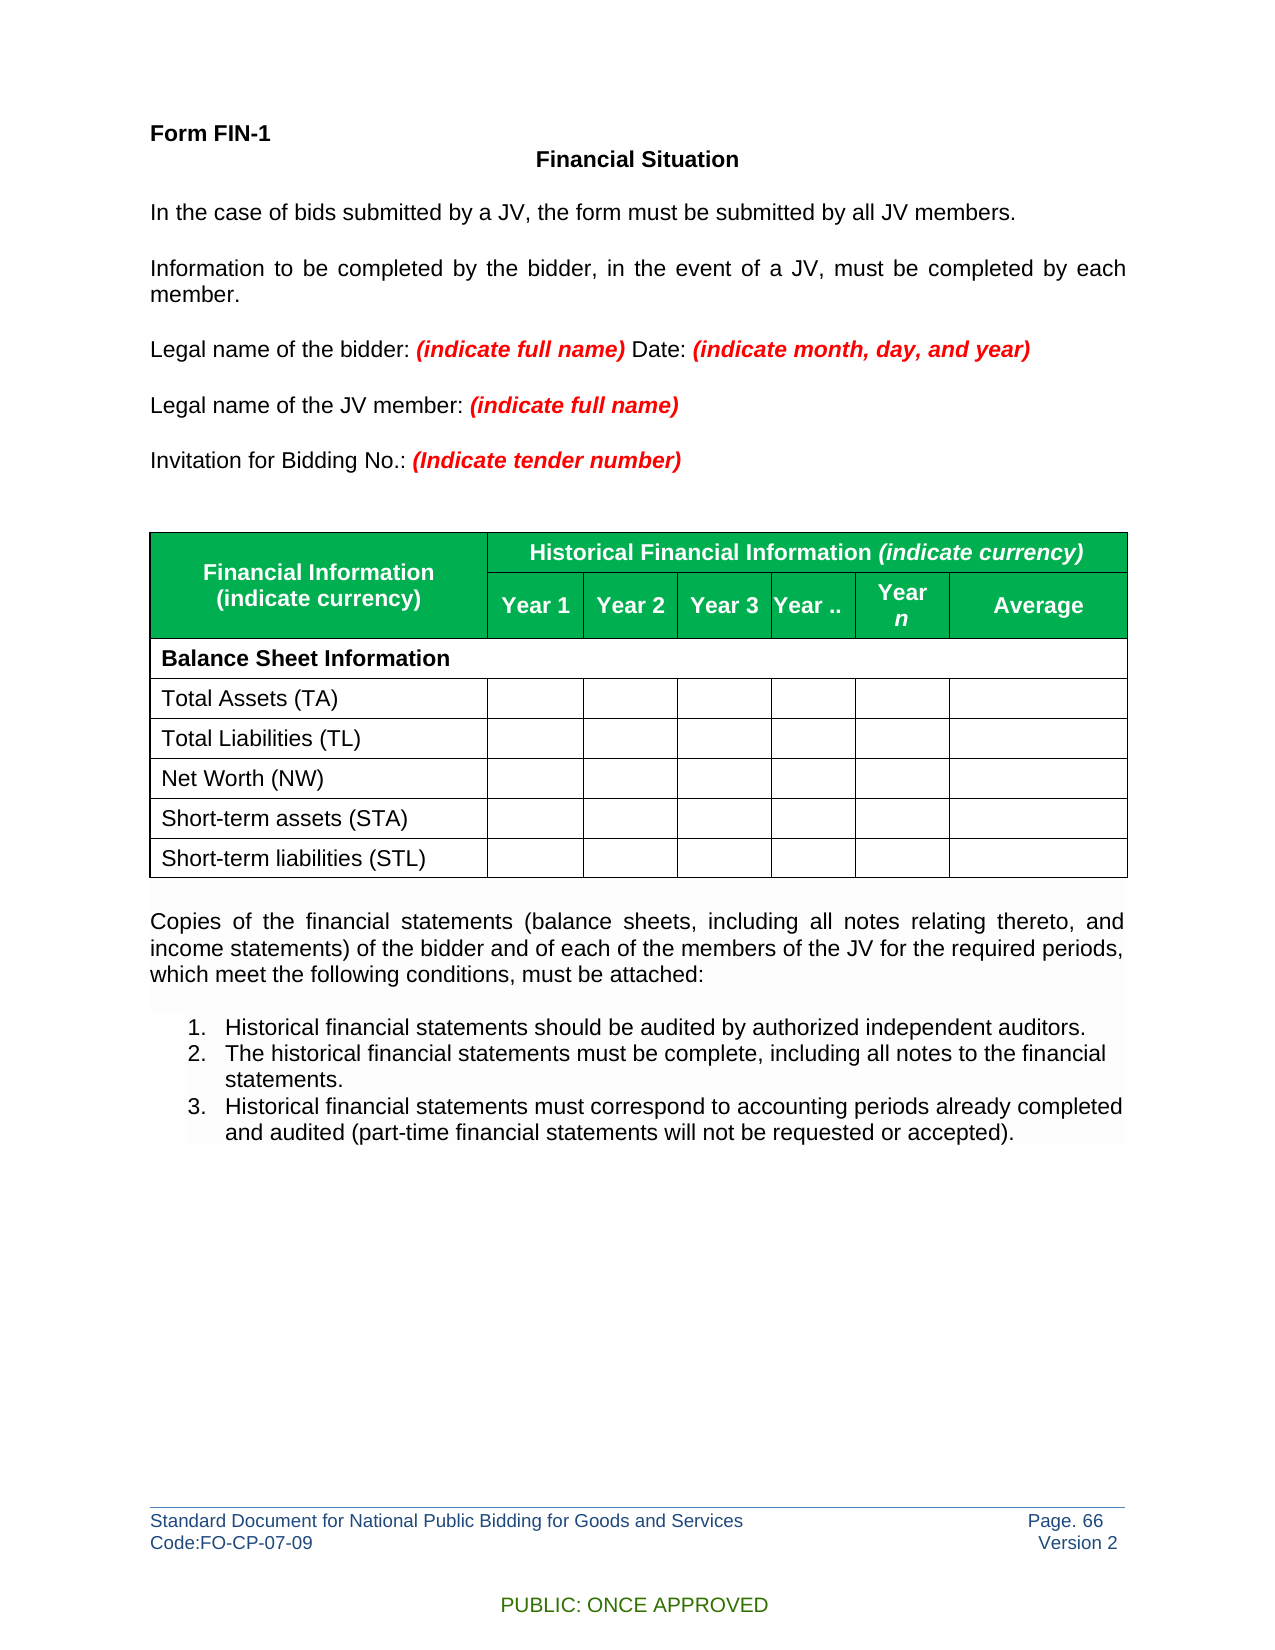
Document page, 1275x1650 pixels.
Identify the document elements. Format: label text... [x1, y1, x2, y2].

table_cell [856, 759, 949, 797]
text Form FIN-1 [150, 120, 1125, 146]
table_cell [584, 719, 677, 758]
table_cell [856, 839, 949, 877]
table_cell [856, 719, 949, 758]
table_cell Average [950, 573, 1127, 638]
table_cell [678, 719, 771, 758]
table_cell [950, 719, 1127, 758]
table_cell Year n [856, 573, 949, 638]
table_cell [772, 719, 855, 758]
table_header Financial Information (indicate currency) [151, 533, 487, 638]
table_cell [950, 759, 1127, 797]
table_cell [678, 679, 771, 718]
table_cell Total Assets (TA) [151, 679, 487, 718]
table_cell [584, 799, 677, 837]
text In the case of bids submitted by a JV, the form must be submitted by all JV members. [150, 199, 1127, 225]
table_cell [772, 759, 855, 797]
table_cell Year 2 [584, 573, 677, 638]
text Information to be completed by the bidder, in the event of a JV, must be completed by each member. [150, 254, 1127, 307]
table_cell [584, 759, 677, 797]
table_cell Short-term liabilities (STL) [151, 839, 487, 877]
table_cell [950, 679, 1127, 718]
table_cell [772, 839, 855, 877]
table_cell [488, 759, 583, 797]
table_cell [488, 839, 583, 877]
table_cell [856, 679, 949, 718]
table_cell Year 3 [678, 573, 771, 638]
list Historical financial statements should be audited by authorized independent auditors. [187, 1013, 1125, 1040]
text Copies of the financial statements (balance sheets, including all notes relating thereto, and income statements) of the bidder and of each of the members of the JV for the required periods, which meet the following conditions, must be attached: [150, 908, 1125, 987]
list Historical financial statements must correspond to accounting periods already completed and audited (part-time financial statements will not be requested or accepted). [187, 1093, 1125, 1145]
table_cell [584, 679, 677, 718]
table_cell [678, 839, 771, 877]
table_cell Short-term assets (STA) [151, 799, 487, 837]
table_cell [488, 719, 583, 758]
table_cell [950, 839, 1127, 877]
table_cell [488, 799, 583, 837]
text Invitation for Bidding No.: (Indicate tender number) [150, 447, 1127, 474]
table_cell [584, 839, 677, 877]
table_cell [678, 759, 771, 797]
table_cell [772, 799, 855, 837]
table_cell [488, 679, 583, 718]
table_cell [950, 799, 1127, 837]
text Legal name of the JV member: (indicate full name) [150, 392, 1127, 418]
table_cell Year 1 [488, 573, 583, 638]
table_cell [772, 679, 855, 718]
table_cell [856, 799, 949, 837]
table_cell Total Liabilities (TL) [151, 719, 487, 758]
table_cell Balance Sheet Information [151, 639, 1127, 678]
table_cell [678, 799, 771, 837]
table_cell Year .. [772, 573, 855, 638]
table_cell Net Worth (NW) [151, 759, 487, 797]
table_header Historical Financial Information (indicate currency) [488, 533, 1127, 572]
text Legal name of the bidder: (indicate full name) Date: (indicate month, day, and year) [150, 336, 1127, 363]
text Financial Situation [150, 146, 1125, 173]
list The historical financial statements must be complete, including all notes to the financial statements. [187, 1040, 1125, 1093]
